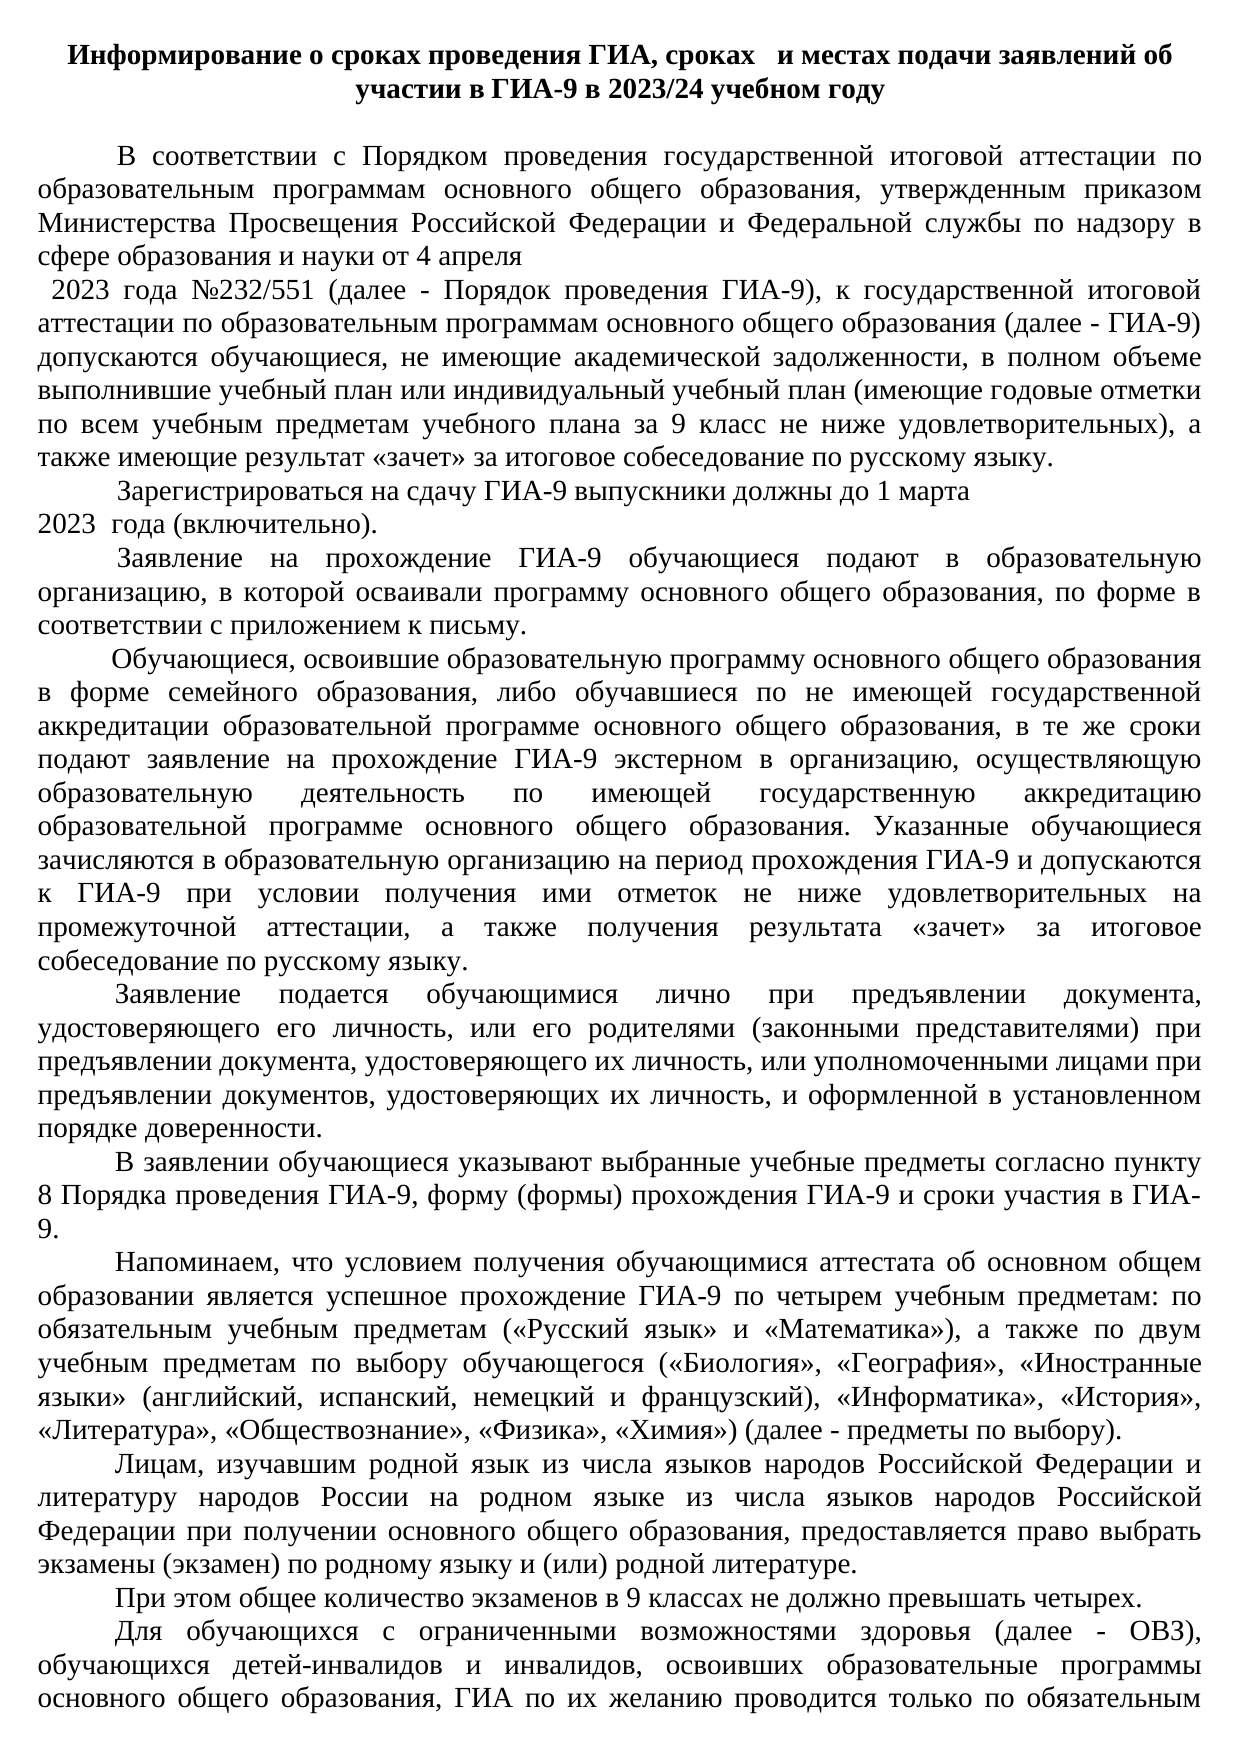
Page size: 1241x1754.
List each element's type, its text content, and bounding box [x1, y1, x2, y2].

text В заявлении обучающиеся указывают выбранные учебные предметы согласно пункту 8 Порядка проведения ГИА-9, форму (формы) прохождения ГИА-9 и сроки участия в ГИА-9. [37, 1144, 1203, 1245]
text Заявление подается обучающимися лично при предъявлении документа, удостоверяющего его личность, или его родителями (законными представителями) при предъявлении документа, удостоверяющего их личность, или уполномоченными лицами при предъявлении документов, удостоверяющих их личность, и оформленной в установленном порядке доверенности. [37, 977, 1203, 1144]
text Информирование о сроках проведения ГИА, сроках и местах подачи заявлений об участии в ГИА-9 в 2023/24 учебном году [37, 37, 1203, 104]
text В соответствии с Порядком проведения государственной итоговой аттестации по образовательным программам основного общего образования, утвержденным приказом Министерства Просвещения Российской Федерации и Федеральной службы по надзору в сфере образования и науки от 4 апреля [37, 138, 1203, 272]
text Заявление на прохождение ГИА-9 обучающиеся подают в образовательную организацию, в которой осваивали программу основного общего образования, по форме в соответствии с приложением к письму. [37, 541, 1203, 641]
text Лицам, изучавшим родной язык из числа языков народов Российской Федерации и литературу народов России на родном языке из числа языков народов Российской Федерации при получении основного общего образования, предоставляется право выбрать экзамены (экзамен) по родному языку и (или) родной литературе. [37, 1446, 1203, 1580]
text 2023 года №232/551 (далее - Порядок проведения ГИА-9), к государственной итоговой аттестации по образовательным программам основного общего образования (далее - ГИА-9) допускаются обучающиеся, не имеющие академической задолженности, в полном объеме выполнившие учебный план или индивидуальный учебный план (имеющие годовые отметки по всем учебным предметам учебного плана за 9 класс не ниже удовлетворительных), а также имеющие результат «зачет» за итоговое собеседование по русскому языку. [37, 272, 1203, 473]
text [37, 1614, 1203, 1714]
text При этом общее количество экзаменов в 9 классах не должно превышать четырех. [37, 1580, 1203, 1614]
list года (включительно). [37, 507, 1203, 541]
text Обучающиеся, освоившие образовательную программу основного общего образования в форме семейного образования, либо обучавшиеся по не имеющей государственной аккредитации образовательной программе основного общего образования, в те же сроки подают заявление на прохождение ГИА-9 экстерном в организацию, осуществляющую образовательную деятельность по имеющей государственную аккредитацию образовательной программе основного общего образования. Указанные обучающиеся зачисляются в образовательную организацию на период прохождения ГИА-9 и допускаются к ГИА-9 при условии получения ими отметок не ниже удовлетворительных на промежуточной аттестации, а также получения результата «зачет» за итоговое собеседование по русскому языку. [37, 641, 1203, 977]
text Напоминаем, что условием получения обучающимися аттестата об основном общем образовании является успешное прохождение ГИА-9 по четырем учебным предметам: по обязательным учебным предметам («Русский язык» и «Математика»), а также по двум учебным предметам по выбору обучающегося («Биология», «География», «Иностранные языки» (английский, испанский, немецкий и французский), «Информатика», «История», «Литература», «Обществознание», «Физика», «Химия») (далее - предметы по выбору). [37, 1245, 1203, 1446]
text Зарегистрироваться на сдачу ГИА-9 выпускники должны до 1 марта [37, 473, 1203, 507]
